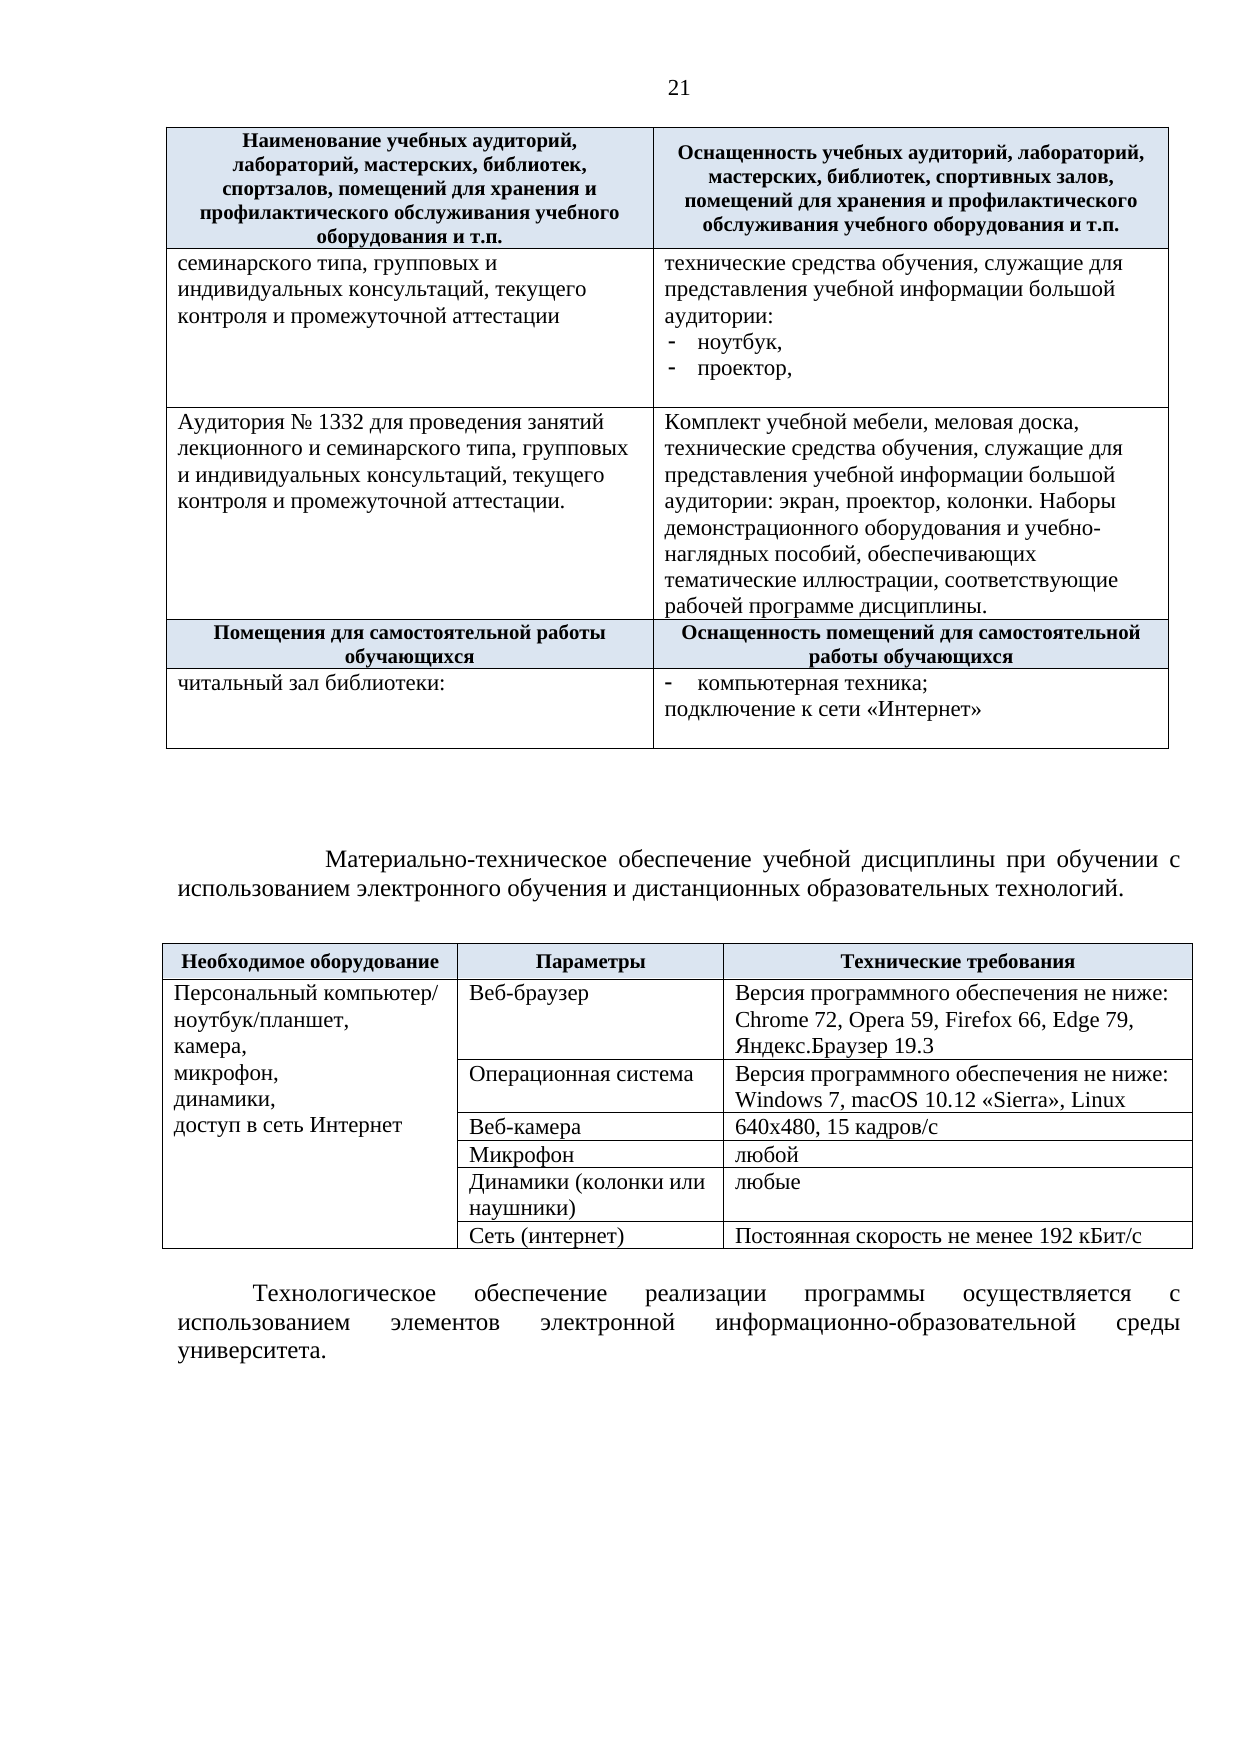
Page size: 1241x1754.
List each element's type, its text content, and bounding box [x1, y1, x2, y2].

table_cell 640х480, 15 кадров/с [724, 1113, 1192, 1140]
table_cell Аудитория № 1332 для проведения занятий лекционного и семинарского типа, групповых и индивидуальных консультаций, текущего контроля и промежуточной аттестации. [167, 408, 653, 619]
table_cell любой [724, 1141, 1192, 1167]
table_cell Версия программного обеспечения не ниже: Chrome 72, Opera 59, Firefox 66, Edge 79, Яндекс.Браузер 19.3 [724, 980, 1192, 1058]
table_header Параметры [458, 944, 723, 978]
list Технологическое обеспечение реализации программы осуществляется с использованием элементов электронной информационно-образовательной среды университета. [177, 1278, 1181, 1364]
table_cell Персональный компьютер/ ноутбук/планшет, камера, микрофон, динамики, доступ в сеть Интернет [163, 980, 457, 1248]
table_cell любые [724, 1168, 1192, 1221]
table_cell Микрофон [458, 1141, 723, 1167]
table_cell Помещения для самостоятельной работы обучающихся [167, 620, 653, 668]
table_cell комплект учебной мебели, технические средства обучения, служащие для представления учебной информации большой аудитории: ноутбук, проектор, [654, 249, 1168, 407]
table_cell компьютерная техника; подключение к сети «Интернет» [654, 669, 1168, 748]
table_cell Динамики (колонки или наушники) [458, 1168, 723, 1221]
table_cell Версия программного обеспечения не ниже: Windows 7, macOS 10.12 «Sierra», Linux [724, 1060, 1192, 1112]
table_header Необходимое оборудование [163, 944, 457, 978]
table_cell Комплект учебной мебели, меловая доска, технические средства обучения, служащие для представления учебной информации большой аудитории: экран, проектор, колонки. Наборы демонстрационного оборудования и учебно-наглядных пособий, обеспечивающих тематические иллюстрации, соответствующие рабочей программе дисциплины. [654, 408, 1168, 619]
table_cell Оснащенность помещений для самостоятельной работы обучающихся [654, 620, 1168, 668]
table_cell Веб-камера [458, 1113, 723, 1140]
table_cell читальный зал библиотеки: [167, 669, 653, 748]
table_cell Операционная система [458, 1060, 723, 1112]
table_cell Веб-браузер [458, 980, 723, 1058]
table_header Технические требования [724, 944, 1192, 978]
table_cell Сеть (интернет) [458, 1222, 723, 1248]
table_cell Аудитория 1327 для проведения занятий семинарского типа, групповых и индивидуальных консультаций, текущего контроля и промежуточной аттестации [167, 249, 653, 407]
table_cell Постоянная скорость не менее 192 кБит/с [724, 1222, 1192, 1248]
list Материально-техническое обеспечение учебной дисциплины при обучении с использованием электронного обучения и дистанционных образовательных технологий. [177, 844, 1181, 902]
